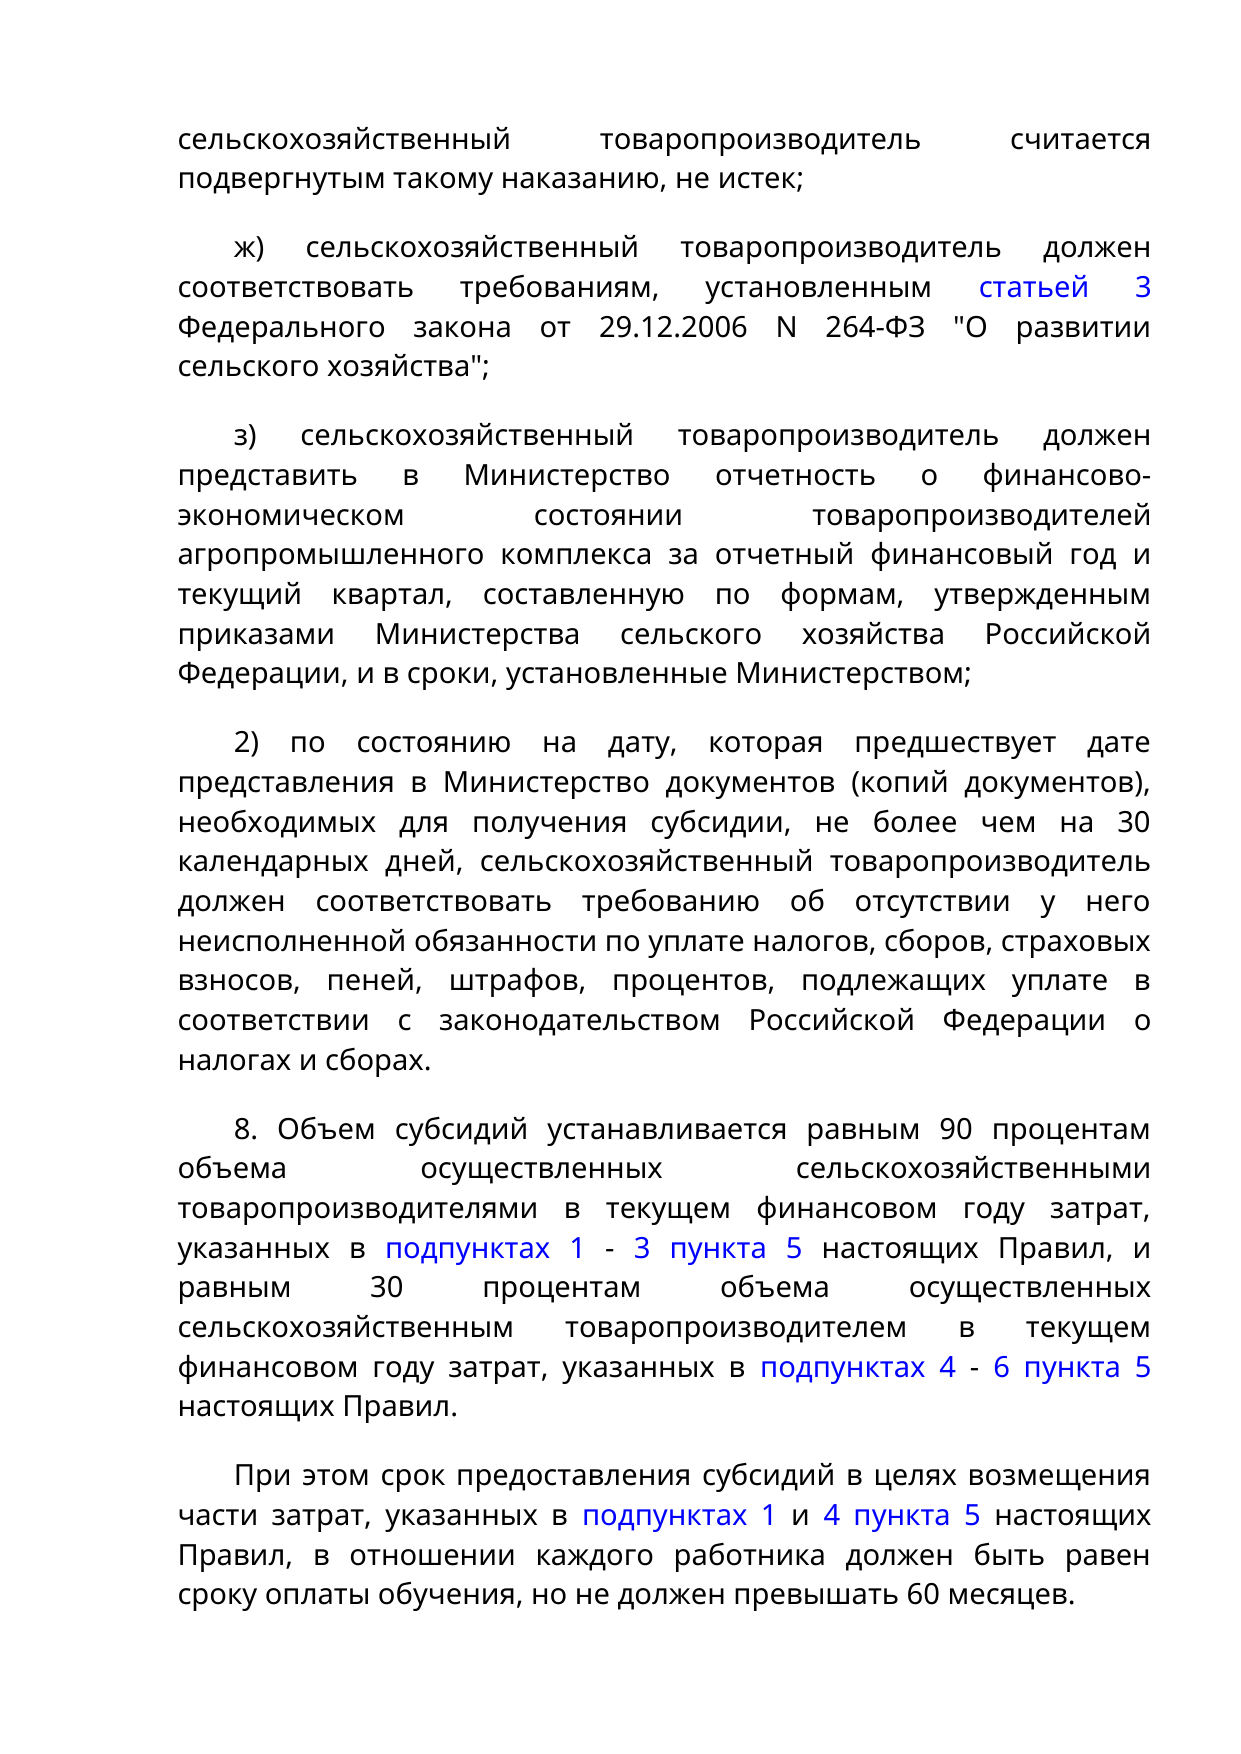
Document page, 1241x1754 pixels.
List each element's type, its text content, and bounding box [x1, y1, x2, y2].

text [177, 118, 1152, 197]
text При этом срок предоставления субсидий в целях возмещения части затрат, указанных в подпунктах 1 и 4 пункта 5 настоящих Правил, в отношении каждого работника должен быть равен сроку оплаты обучения, но не должен превышать 60 месяцев. [177, 1454, 1152, 1613]
text 8. Объем субсидий устанавливается равным 90 процентам объема осуществленных сельскохозяйственными товаропроизводителями в текущем финансовом году затрат, указанных в подпунктах 1 - 3 пункта 5 настоящих Правил, и равным 30 процентам объема осуществленных сельскохозяйственным товаропроизводителем в текущем финансовом году затрат, указанных в подпунктах 4 - 6 пункта 5 настоящих Правил. [177, 1108, 1152, 1425]
text ж) сельскохозяйственный товаропроизводитель должен соответствовать требованиям, установленным статьей 3 Федерального закона от 29.12.2006 N 264-ФЗ "О развитии сельского хозяйства"; [177, 227, 1152, 385]
text з) сельскохозяйственный товаропроизводитель должен представить в Министерство отчетность о финансово-экономическом состоянии товаропроизводителей агропромышленного комплекса за отчетный финансовый год и текущий квартал, составленную по формам, утвержденным приказами Министерства сельского хозяйства Российской Федерации, и в сроки, установленные Министерством; [177, 414, 1152, 692]
text 2) по состоянию на дату, которая предшествует дате представления в Министерство документов (копий документов), необходимых для получения субсидии, не более чем на 30 календарных дней, сельскохозяйственный товаропроизводитель должен соответствовать требованию об отсутствии у него неисполненной обязанности по уплате налогов, сборов, страховых взносов, пеней, штрафов, процентов, подлежащих уплате в соответствии с законодательством Российской Федерации о налогах и сборах. [177, 722, 1152, 1079]
